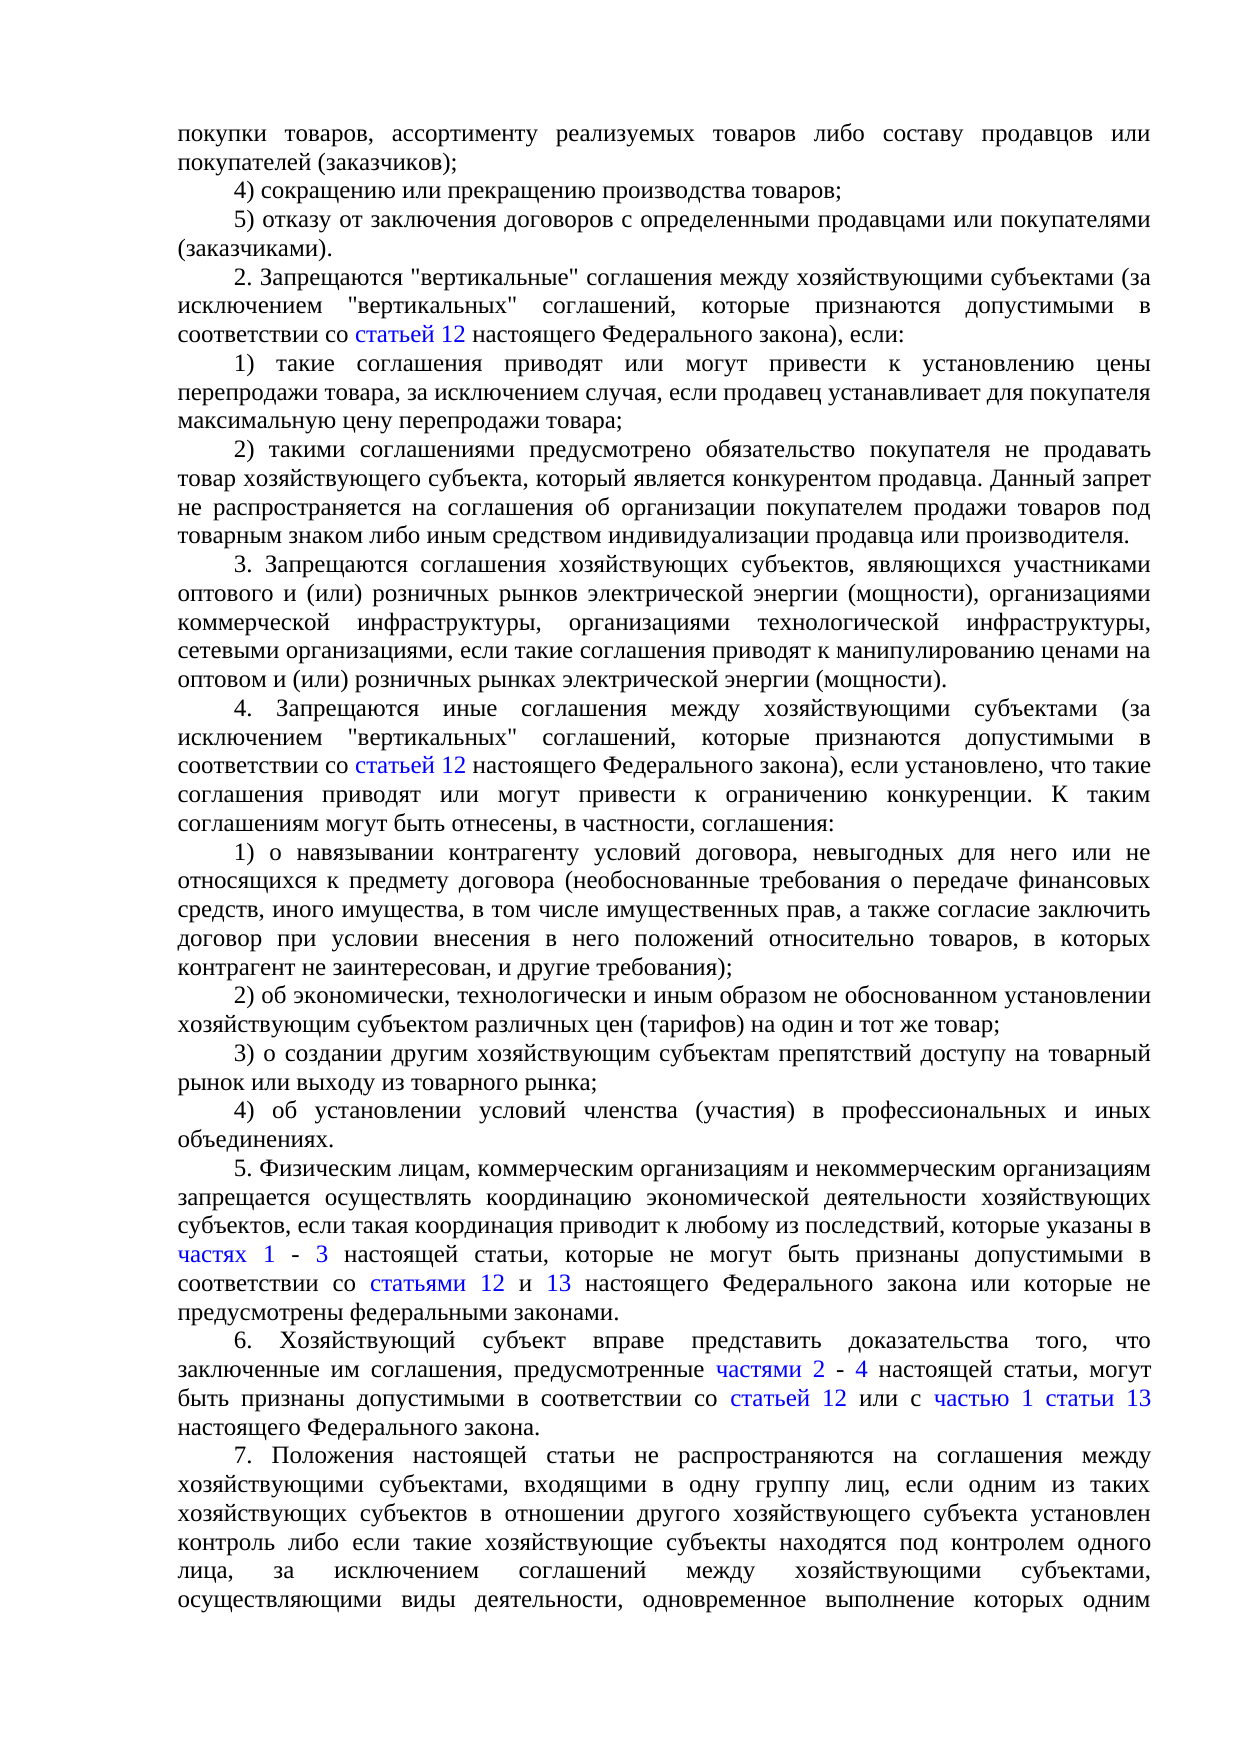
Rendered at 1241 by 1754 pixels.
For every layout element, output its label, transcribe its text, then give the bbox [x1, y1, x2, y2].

text 1) такие соглашения приводят или могут привести к установлению цены перепродажи товара, за исключением случая, если продавец устанавливает для покупателя максимальную цену перепродажи товара; [177, 348, 1152, 434]
text 4) сокращению или прекращению производства товаров; [177, 176, 1152, 204]
text 5. Физическим лицам, коммерческим организациям и некоммерческим организациям запрещается осуществлять координацию экономической деятельности хозяйствующих субъектов, если такая координация приводит к любому из последствий, которые указаны в частях 1 - 3 настоящей статьи, которые не могут быть признаны допустимыми в соответствии со статьями 12 и 13 настоящего Федерального закона или которые не предусмотрены федеральными законами. [177, 1153, 1152, 1326]
text 1) о навязывании контрагенту условий договора, невыгодных для него или не относящихся к предмету договора (необоснованные требования о передаче финансовых средств, иного имущества, в том числе имущественных прав, а также согласие заключить договор при условии внесения в него положений относительно товаров, в которых контрагент не заинтересован, и другие требования); [177, 837, 1152, 981]
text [177, 118, 1152, 176]
text 4) об установлении условий членства (участия) в профессиональных и иных объединениях. [177, 1096, 1152, 1153]
text 3) о создании другим хозяйствующим субъектам препятствий доступу на товарный рынок или выходу из товарного рынка; [177, 1038, 1152, 1096]
text 5) отказу от заключения договоров с определенными продавцами или покупателями (заказчиками). [177, 204, 1152, 262]
text 2) такими соглашениями предусмотрено обязательство покупателя не продавать товар хозяйствующего субъекта, который является конкурентом продавца. Данный запрет не распространяется на соглашения об организации покупателем продажи товаров под товарным знаком либо иным средством индивидуализации продавца или производителя. [177, 434, 1152, 549]
text 4. Запрещаются иные соглашения между хозяйствующими субъектами (за исключением "вертикальных" соглашений, которые признаются допустимыми в соответствии со статьей 12 настоящего Федерального закона), если установлено, что такие соглашения приводят или могут привести к ограничению конкуренции. К таким соглашениям могут быть отнесены, в частности, соглашения: [177, 693, 1152, 837]
text 2) об экономически, технологически и иным образом не обоснованном установлении хозяйствующим субъектом различных цен (тарифов) на один и тот же товар; [177, 981, 1152, 1038]
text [177, 1441, 1152, 1613]
text 3. Запрещаются соглашения хозяйствующих субъектов, являющихся участниками оптового и (или) розничных рынков электрической энергии (мощности), организациями коммерческой инфраструктуры, организациями технологической инфраструктуры, сетевыми организациями, если такие соглашения приводят к манипулированию ценами на оптовом и (или) розничных рынках электрической энергии (мощности). [177, 549, 1152, 693]
text 2. Запрещаются "вертикальные" соглашения между хозяйствующими субъектами (за исключением "вертикальных" соглашений, которые признаются допустимыми в соответствии со статьей 12 настоящего Федерального закона), если: [177, 262, 1152, 348]
text 6. Хозяйствующий субъект вправе представить доказательства того, что заключенные им соглашения, предусмотренные частями 2 - 4 настоящей статьи, могут быть признаны допустимыми в соответствии со статьей 12 или с частью 1 статьи 13 настоящего Федерального закона. [177, 1326, 1152, 1441]
